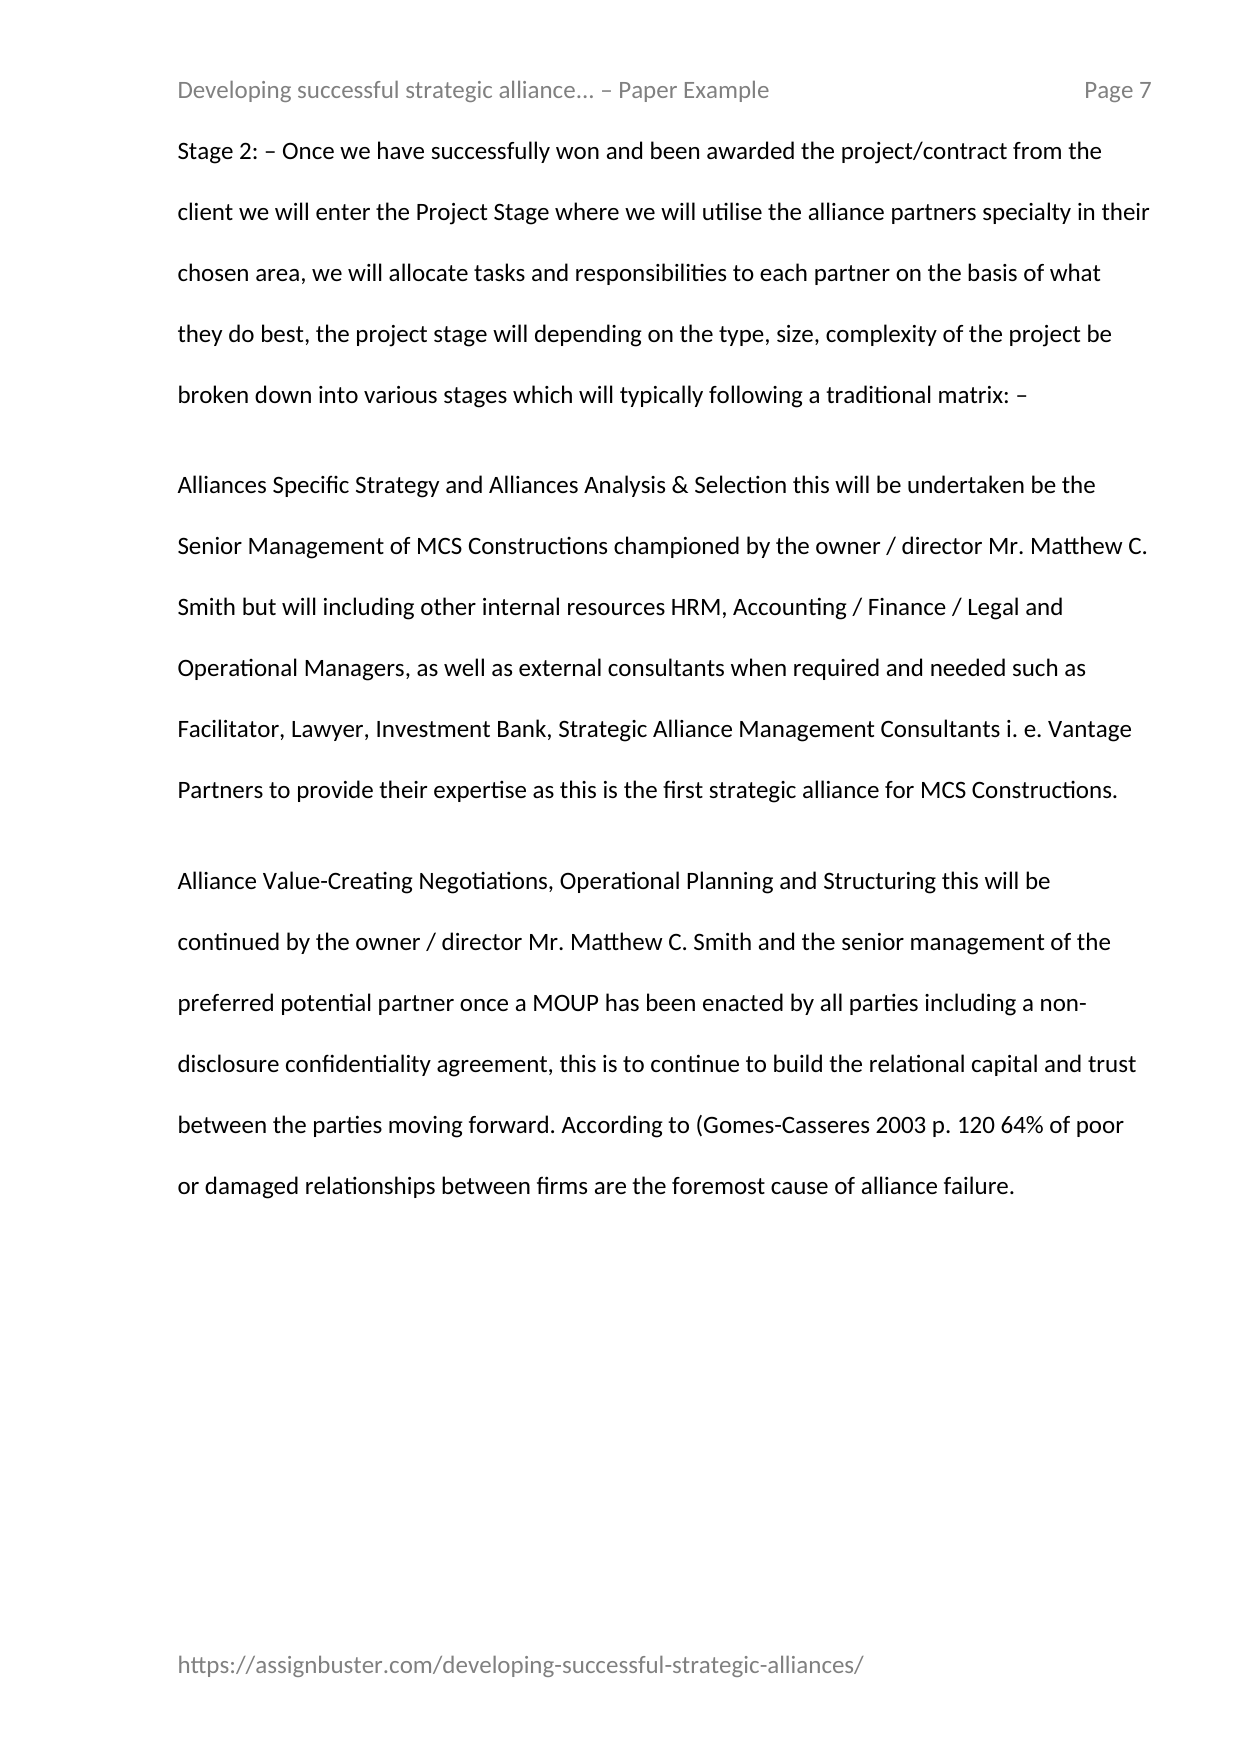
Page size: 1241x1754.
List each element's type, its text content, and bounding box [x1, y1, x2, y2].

text Stage 2: – Once we have successfully won and been awarded the project/contract from the client we will enter the Project Stage where we will utilise the alliance partners specialty in their chosen area, we will allocate tasks and responsibilities to each partner on the basis of what they do best, the project stage will depending on the type, size, complexity of the project be broken down into various stages which will typically following a traditional matrix: – [177, 135, 1152, 409]
text Alliance Value-Creating Negotiations, Operational Planning and Structuring this will be continued by the owner / director Mr. Matthew C. Smith and the senior management of the preferred potential partner once a MOUP has been enacted by all parties including a non-disclosure confidentiality agreement, this is to continue to build the relational capital and trust between the parties moving forward. According to (Gomes-Casseres 2003 p. 120 64% of poor or damaged relationships between firms are the foremost cause of alliance failure. [177, 865, 1152, 1201]
text Alliances Specific Strategy and Alliances Analysis & Selection this will be undertaken be the Senior Management of MCS Constructions championed by the owner / director Mr. Matthew C. Smith but will including other internal resources HRM, Accounting / Finance / Legal and Operational Managers, as well as external consultants when required and needed such as Facilitator, Lawyer, Investment Bank, Strategic Alliance Management Consultants i. e. Vantage Partners to provide their expertise as this is the first strategic alliance for MCS Constructions. [177, 469, 1152, 805]
